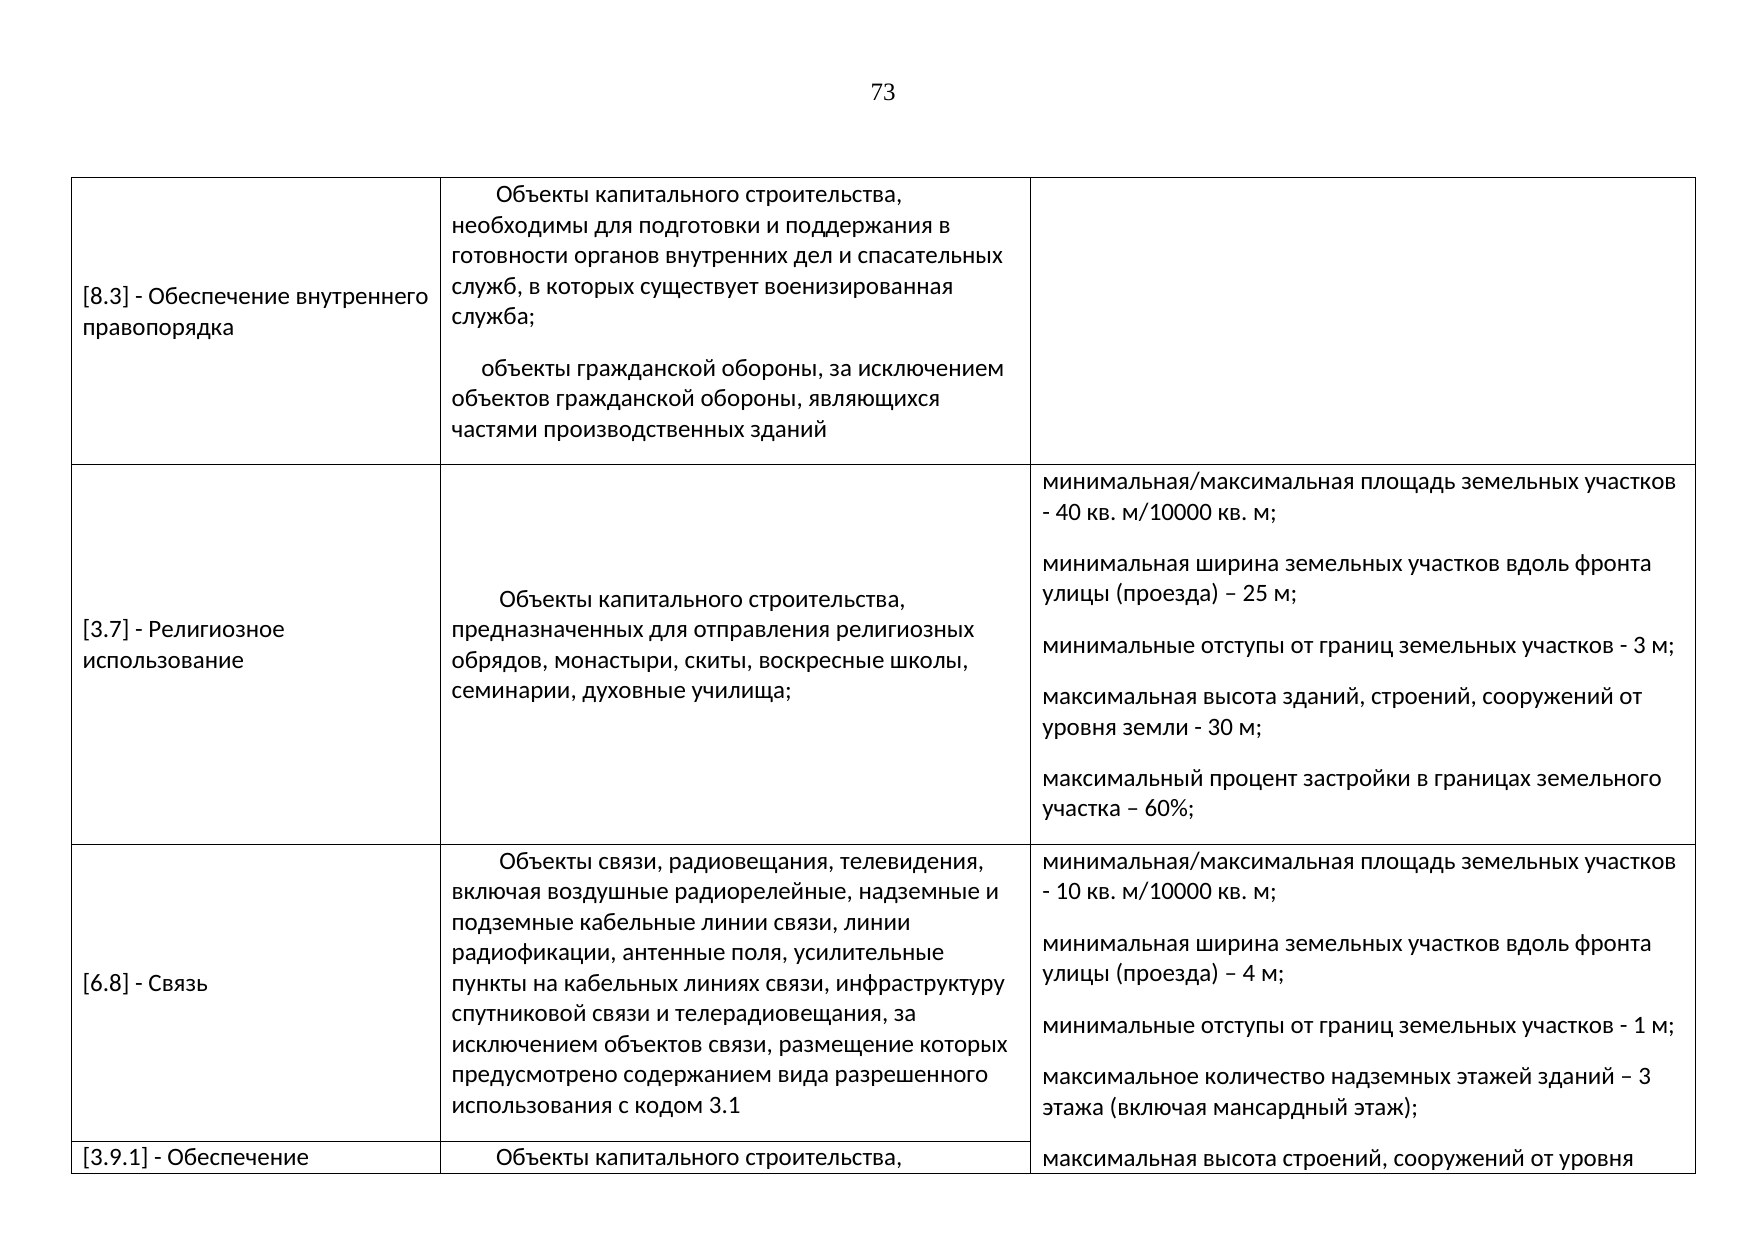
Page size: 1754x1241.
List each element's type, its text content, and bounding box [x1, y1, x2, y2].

table_cell Объекты капитального строительства, необходимы для подготовки и поддержания в готовности органов внутренних дел и спасательных служб, в которых существует военизированная служба; объекты гражданской обороны, за исключением объектов гражданской обороны, являющихся частями производственных зданий [441, 178, 1030, 464]
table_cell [72, 1142, 440, 1172]
table_cell Объекты связи, радиовещания, телевидения, включая воздушные радиорелейные, надземные и подземные кабельные линии связи, линии радиофикации, антенные поля, усилительные пункты на кабельных линиях связи, инфраструктуру спутниковой связи и телерадиовещания, за исключением объектов связи, размещение которых предусмотрено содержанием вида разрешенного использования с кодом 3.1 [441, 845, 1030, 1141]
table_cell [6.8] - Связь [72, 845, 440, 1141]
table_cell [8.3] - Обеспечение внутреннего правопорядка [72, 178, 440, 464]
table_cell [3.7] - Религиозное использование [72, 465, 440, 844]
table_cell минимальная/максимальная площадь земельных участков - 40 кв. м/10000 кв. м; минимальная ширина земельных участков вдоль фронта улицы (проезда) – 25 м; минимальные отступы от границ земельных участков - 3 м; максимальная высота зданий, строений, сооружений от уровня земли - ; максимальный процент застройки в границах земельного участка – 60%; [1031, 465, 1695, 844]
table_cell Объекты капитального строительства, предназначенных для отправления религиозных обрядов, монастыри, скиты, воскресные школы, семинарии, духовные училища; [441, 465, 1030, 844]
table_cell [441, 1142, 1030, 1172]
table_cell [1031, 178, 1695, 464]
table_cell минимальная/максимальная площадь земельных участков - 10 кв. м/10000 кв. м; минимальная ширина земельных участков вдоль фронта улицы (проезда) – 4 м; минимальные отступы от границ земельных участков - 1 м; максимальное количество надземных этажей зданий – 3 этажа (включая мансардный этаж); максимальная высота строений, сооружений от уровня земли - 100 м; максимальный процент застройки в границах земельного участка – 80% [1031, 845, 1695, 1172]
